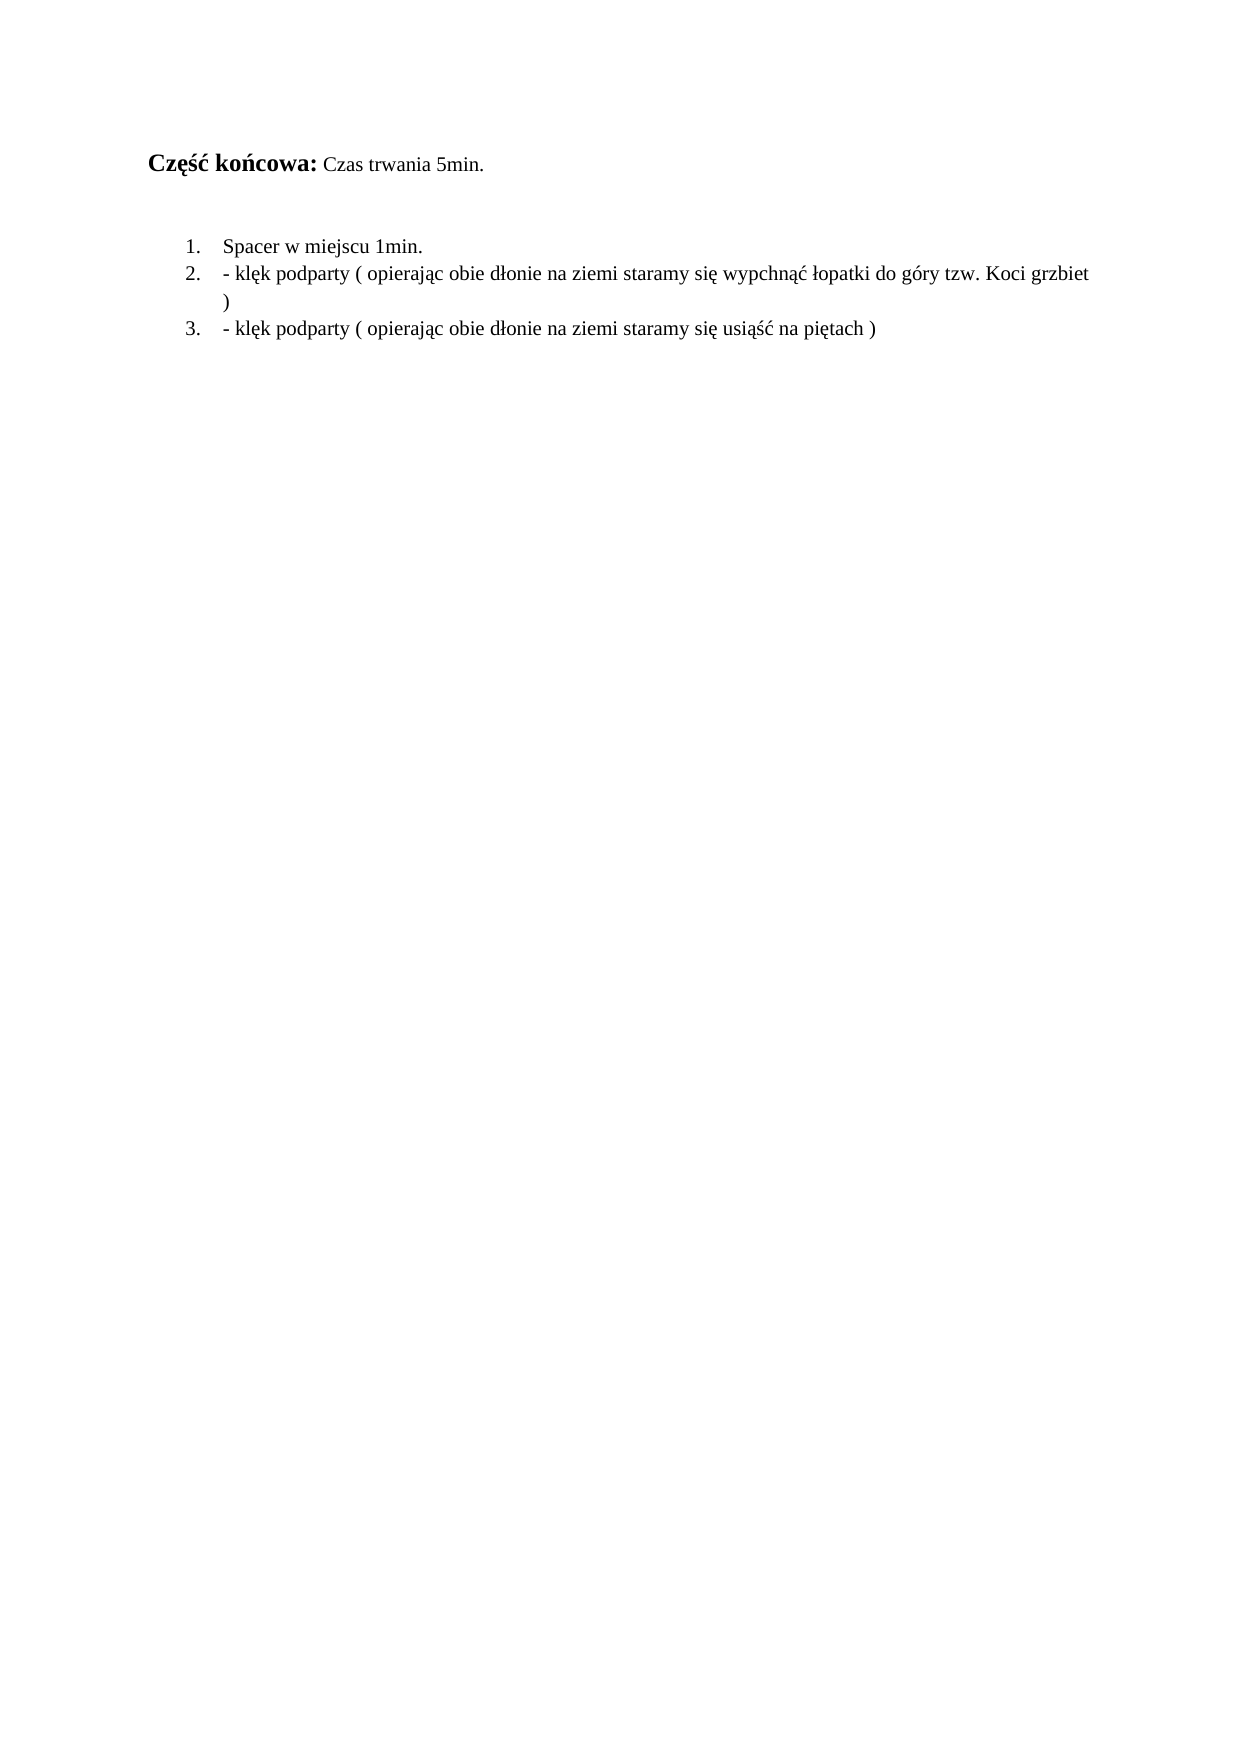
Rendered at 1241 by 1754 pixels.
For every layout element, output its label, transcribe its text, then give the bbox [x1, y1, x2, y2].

list Spacer w miejscu 1min. [185, 233, 1093, 258]
list - klęk podparty ( opierając obie dłonie na ziemi staramy się usiąść na piętach ) [185, 316, 1093, 340]
list - klęk podparty ( opierając obie dłonie na ziemi staramy się wypchnąć łopatki do góry tzw. Koci grzbiet ) [185, 261, 1093, 313]
text Część końcowa: Czas trwania 5min. [148, 148, 1093, 208]
